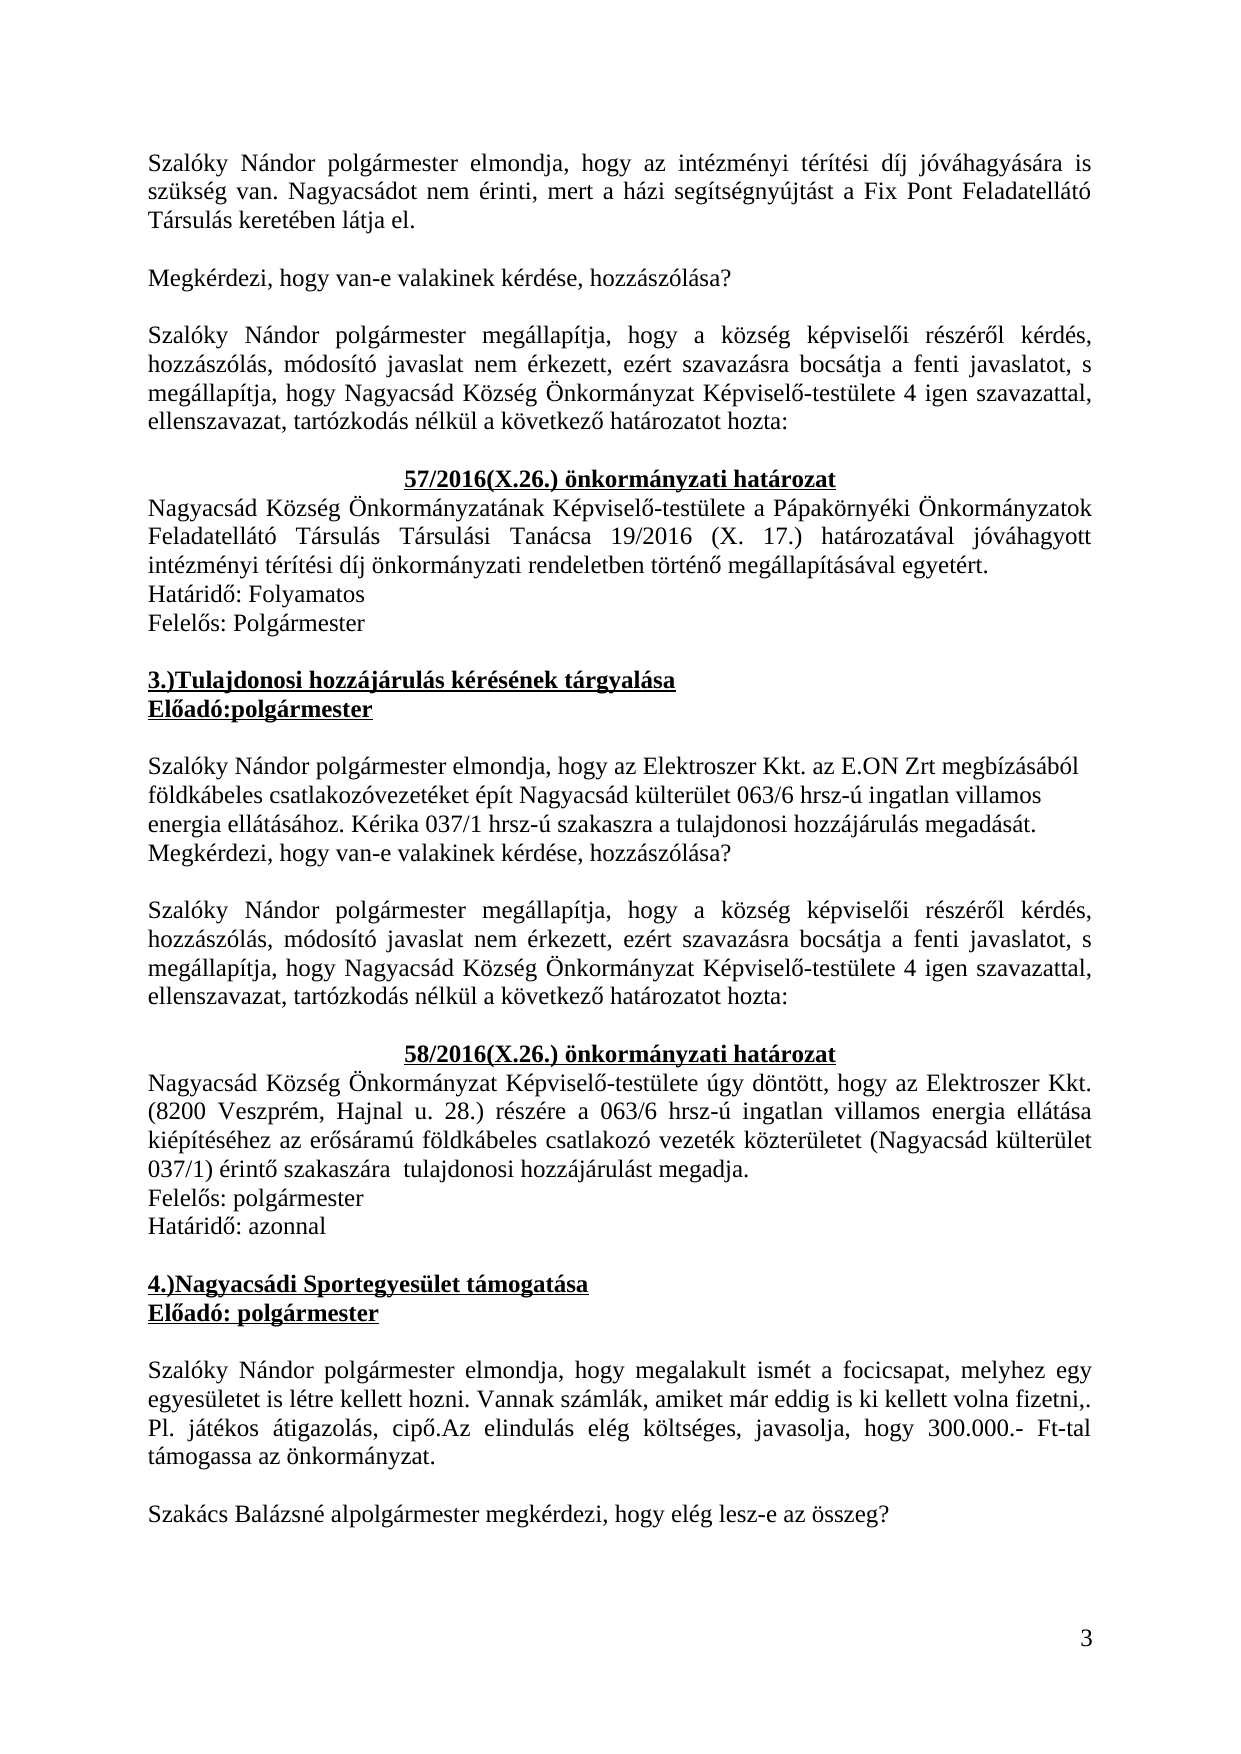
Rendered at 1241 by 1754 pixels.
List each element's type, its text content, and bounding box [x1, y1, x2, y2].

text Előadó: polgármester [148, 1298, 1093, 1326]
text Megkérdezi, hogy van-e valakinek kérdése, hozzászólása? [148, 838, 1093, 866]
text Határidő: Folyamatos [148, 579, 1093, 608]
text Megkérdezi, hogy van-e valakinek kérdése, hozzászólása? [148, 263, 1093, 291]
text Szalóky Nándor polgármester elmondja, hogy az Elektroszer Kkt. az E.ON Zrt megbízásából földkábeles csatlakozóvezetéket épít Nagyacsád külterület 063/6 hrsz-ú ingatlan villamos energia ellátásához. Kérika 037/1 hrsz-ú szakaszra a tulajdonosi hozzájárulás megadását. [148, 751, 1093, 838]
text Nagyacsád Község Önkormányzatának Képviselő-testülete a Pápakörnyéki Önkormányzatok Feladatellátó Társulás Társulási Tanácsa 19/2016 (X. 17.) határozatával jóváhagyott intézményi térítési díj önkormányzati rendeletben történő megállapításával egyetért. [148, 493, 1093, 579]
text Határidő: azonnal [148, 1211, 1093, 1240]
text Szalóky Nándor polgármester elmondja, hogy az intézményi térítési díj jóváhagyására is szükség van. Nagyacsádot nem érinti, mert a házi segítségnyújtást a Fix Pont Feladatellátó Társulás keretében látja el. [148, 148, 1093, 234]
text Felelős: polgármester [148, 1183, 1093, 1211]
text 4.)Nagyacsádi Sportegyesület támogatása [148, 1269, 1093, 1298]
text Felelős: Polgármester [148, 608, 1093, 636]
text Nagyacsád Község Önkormányzat Képviselő-testülete úgy döntött, hogy az Elektroszer Kkt. (8200 Veszprém, Hajnal u. 28.) részére a 063/6 hrsz-ú ingatlan villamos energia ellátása kiépítéséhez az erősáramú földkábeles csatlakozó vezeték közterületet (Nagyacsád külterület 037/1) érintő szakaszára tulajdonosi hozzájárulást megadja. [148, 1068, 1093, 1183]
text Előadó:polgármester [148, 694, 1093, 723]
text 57/2016(X.26.) önkormányzati határozat [148, 464, 1093, 493]
text Szakács Balázsné alpolgármester megkérdezi, hogy elég lesz-e az összeg? [148, 1499, 1093, 1528]
text 58/2016(X.26.) önkormányzati határozat [148, 1039, 1093, 1068]
text Szalóky Nándor polgármester elmondja, hogy megalakult ismét a focicsapat, melyhez egy egyesületet is létre kellett hozni. Vannak számlák, amiket már eddig is ki kellett volna fizetni,. Pl. játékos átigazolás, cipő.Az elindulás elég költséges, javasolja, hogy 300.000.- Ft-tal támogassa az önkormányzat. [148, 1355, 1093, 1470]
text 3.)Tulajdonosi hozzájárulás kérésének tárgyalása [148, 665, 1093, 694]
